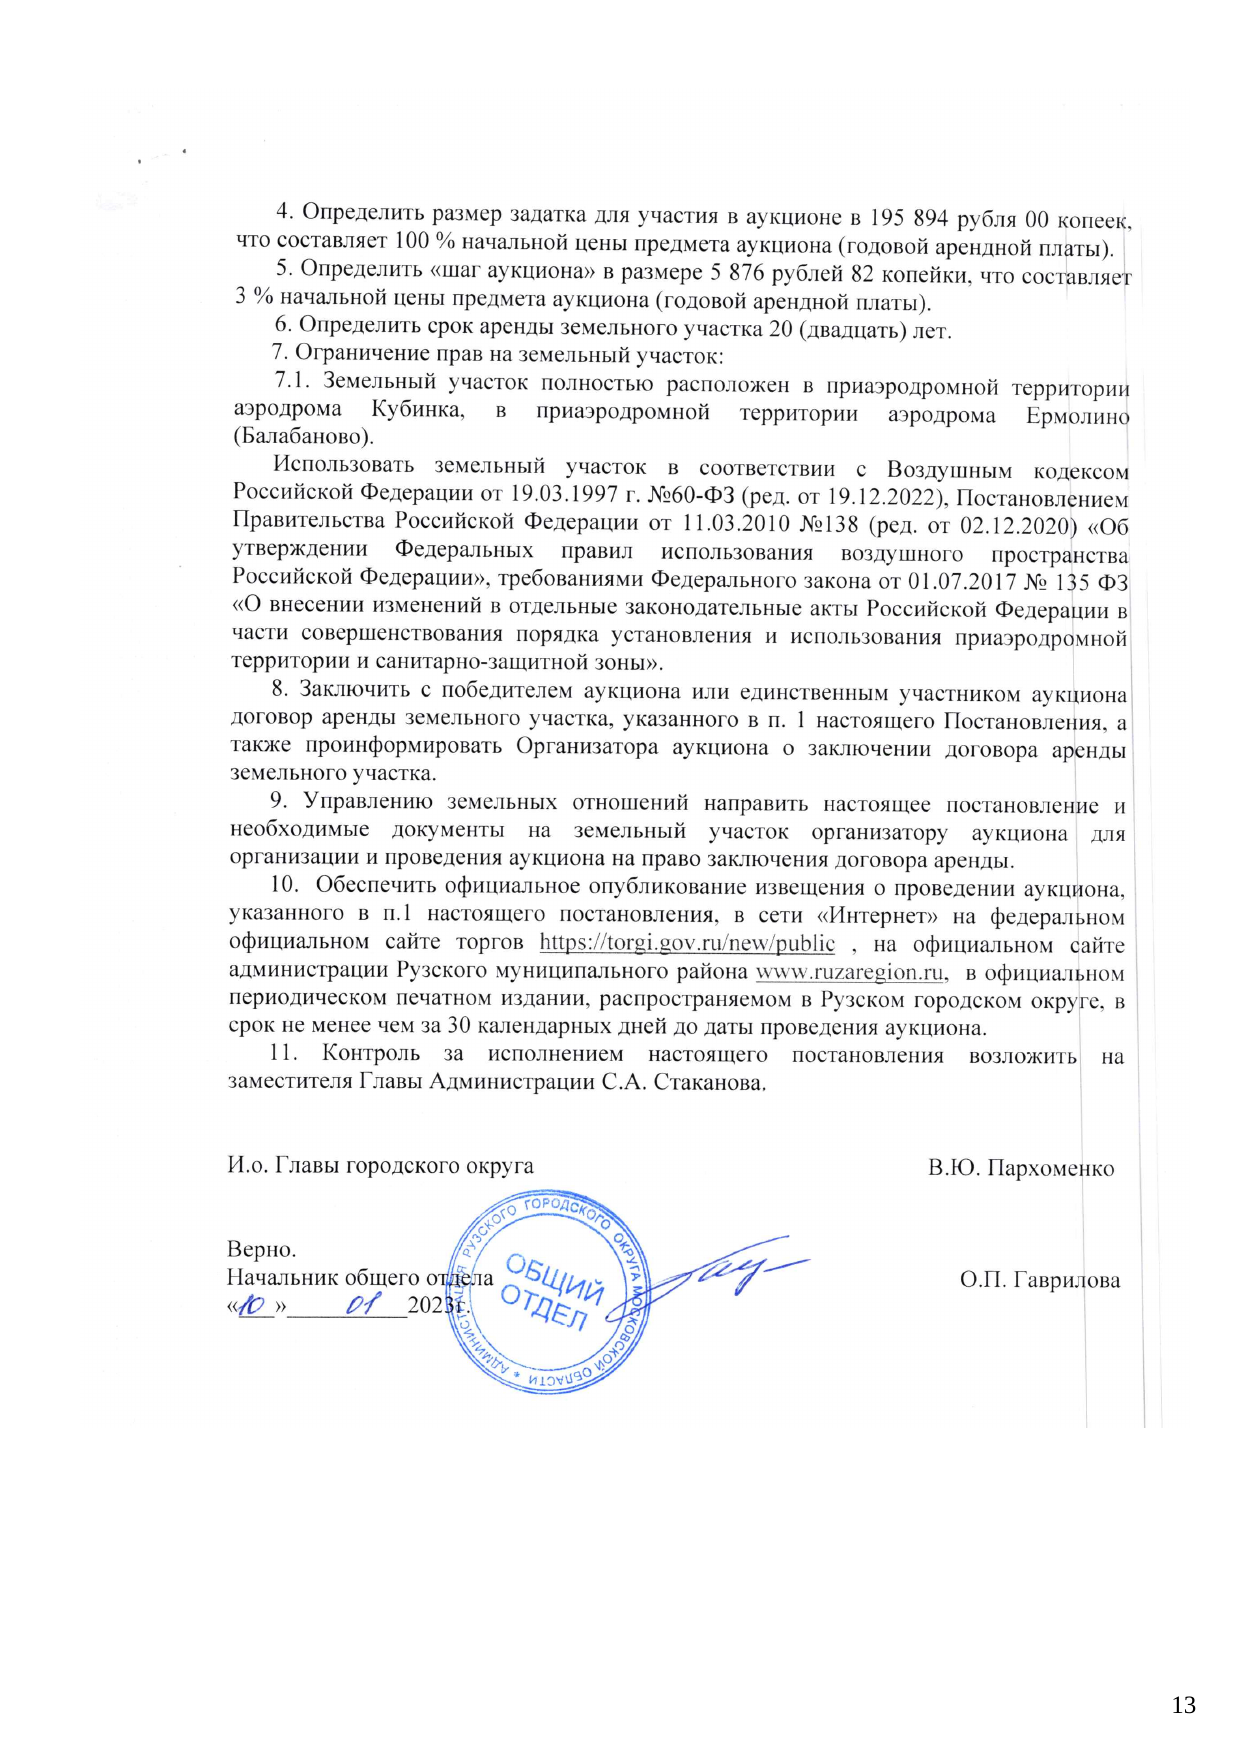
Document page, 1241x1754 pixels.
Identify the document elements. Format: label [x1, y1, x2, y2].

picture [80, 88, 1190, 1428]
